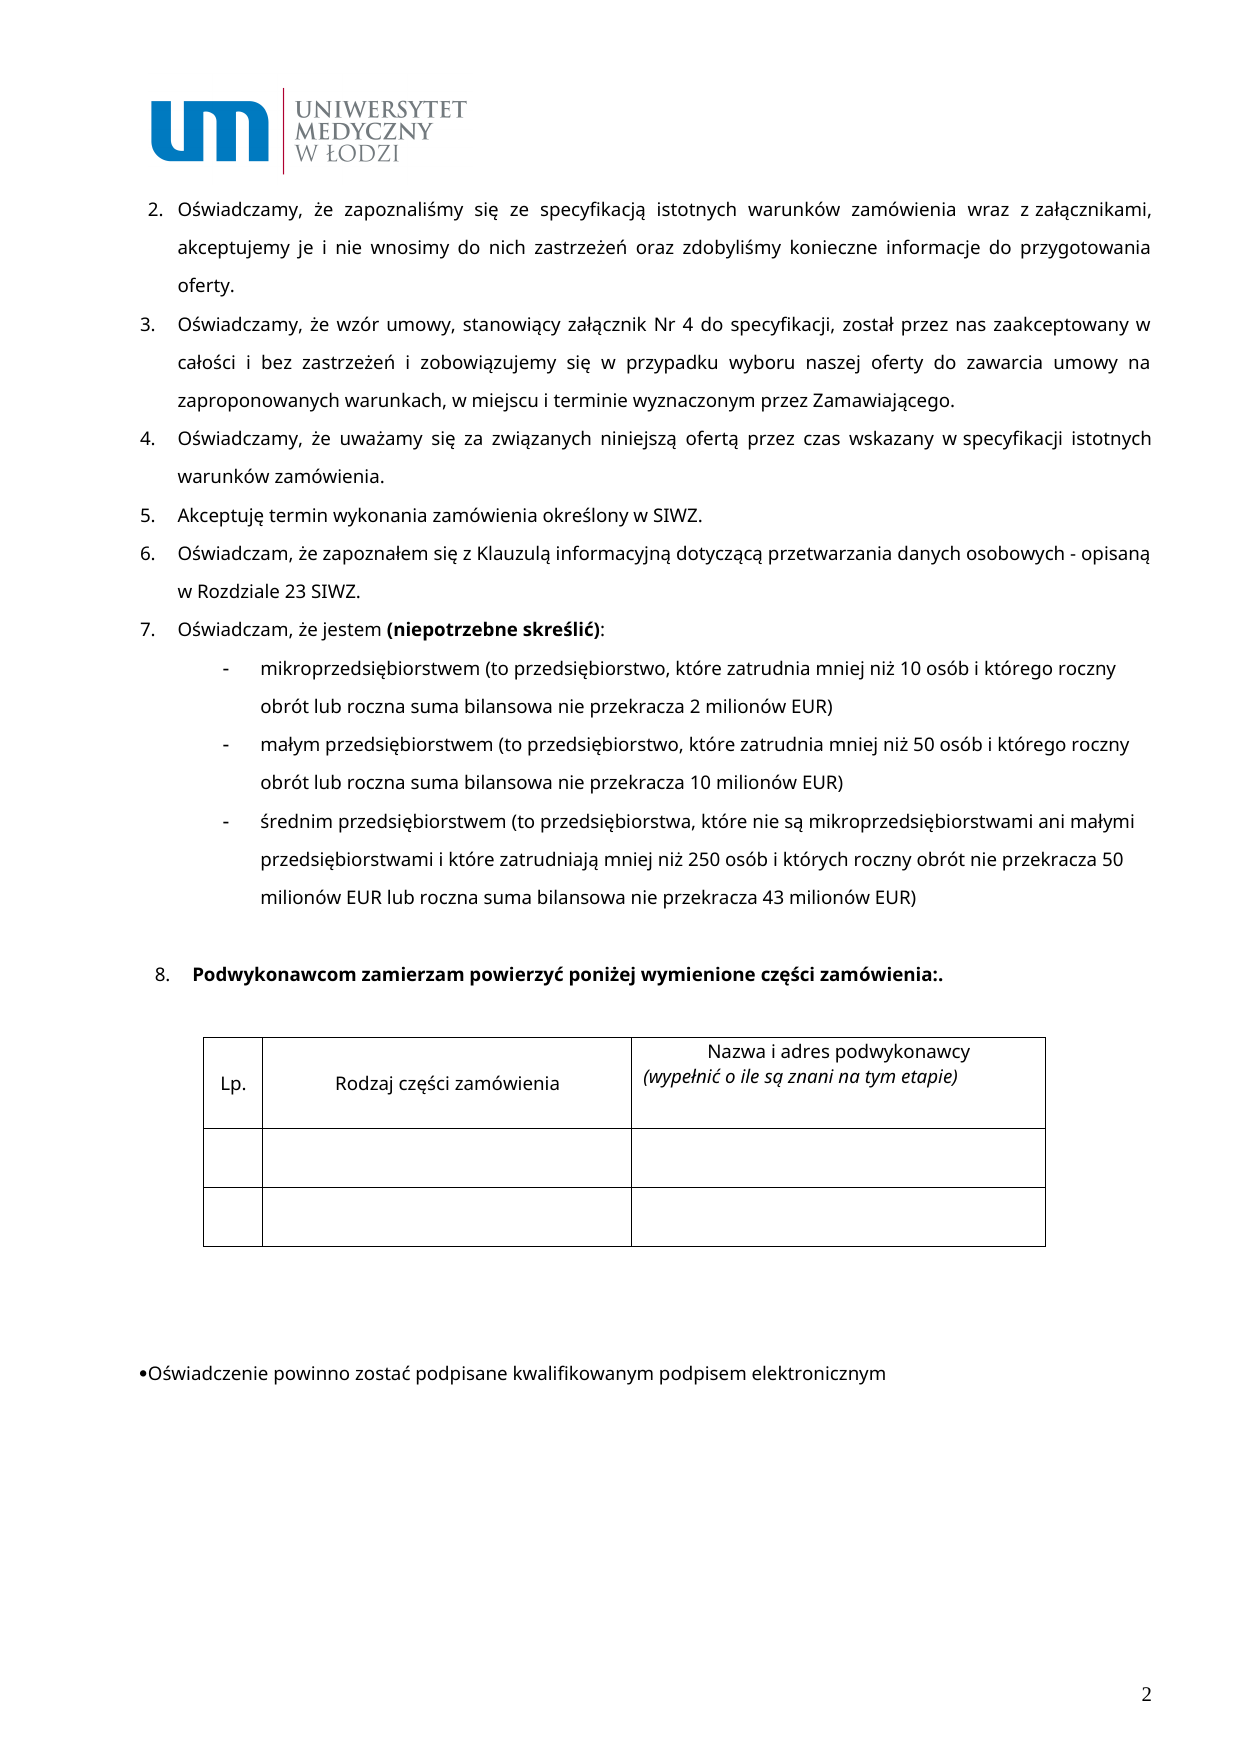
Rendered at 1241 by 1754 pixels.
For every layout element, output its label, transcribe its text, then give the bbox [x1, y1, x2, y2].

table_header Rodzaj części zamówienia [263, 1038, 631, 1128]
list Podwykonawcom zamierzam powierzyć poniżej wymienione części zamówienia:. [154, 961, 1152, 986]
table_cell [204, 1129, 262, 1187]
table_cell [263, 1129, 631, 1187]
table_cell [632, 1129, 1045, 1187]
list Oświadczamy, że zapoznaliśmy się ze specyfikacją istotnych warunków zamówienia wraz z załącznikami, akceptujemy je i nie wnosimy do nich zastrzeżeń oraz zdobyliśmy konieczne informacje do przygotowania oferty. [148, 196, 1152, 298]
list Oświadczenie powinno zostać podpisane kwalifikowanym podpisem elektronicznym [140, 1360, 1152, 1386]
list Oświadczamy, że uważamy się za związanych niniejszą ofertą przez czas wskazany w specyfikacji istotnych warunków zamówienia. [140, 426, 1152, 489]
list Oświadczam, że jestem (niepotrzebne skreślić): [140, 617, 1152, 642]
list Oświadczam, że zapoznałem się z Klauzulą informacyjną dotyczącą przetwarzania danych osobowych - opisaną w Rozdziale 23 SIWZ. [140, 540, 1152, 604]
table_cell [263, 1188, 631, 1246]
table_cell [632, 1188, 1045, 1246]
list małym przedsiębiorstwem (to przedsiębiorstwo, które zatrudnia mniej niż 50 osób i którego roczny obrót lub roczna suma bilansowa nie przekracza 10 milionów EUR) [223, 731, 1152, 795]
table_cell [204, 1188, 262, 1246]
list Oświadczamy, że wzór umowy, stanowiący załącznik Nr 4 do specyfikacji, został przez nas zaakceptowany w całości i bez zastrzeżeń i zobowiązujemy się w przypadku wyboru naszej oferty do zawarcia umowy na zaproponowanych warunkach, w miejscu i terminie wyznaczonym przez Zamawiającego. [140, 311, 1152, 413]
table_header Nazwa i adres podwykonawcy (wypełnić o ile są znani na tym etapie) [632, 1038, 1045, 1128]
list Akceptuję termin wykonania zamówienia określony w SIWZ. [140, 502, 1152, 528]
table_header Lp. [204, 1038, 262, 1128]
picture [147, 73, 473, 185]
list mikroprzedsiębiorstwem (to przedsiębiorstwo, które zatrudnia mniej niż 10 osób i którego roczny obrót lub roczna suma bilansowa nie przekracza 2 milionów EUR) [223, 655, 1152, 719]
list średnim przedsiębiorstwem (to przedsiębiorstwa, które nie są mikroprzedsiębiorstwami ani małymi przedsiębiorstwami i które zatrudniają mniej niż 250 osób i których roczny obrót nie przekracza 50 milionów EUR lub roczna suma bilansowa nie przekracza 43 milionów EUR) [223, 808, 1152, 910]
